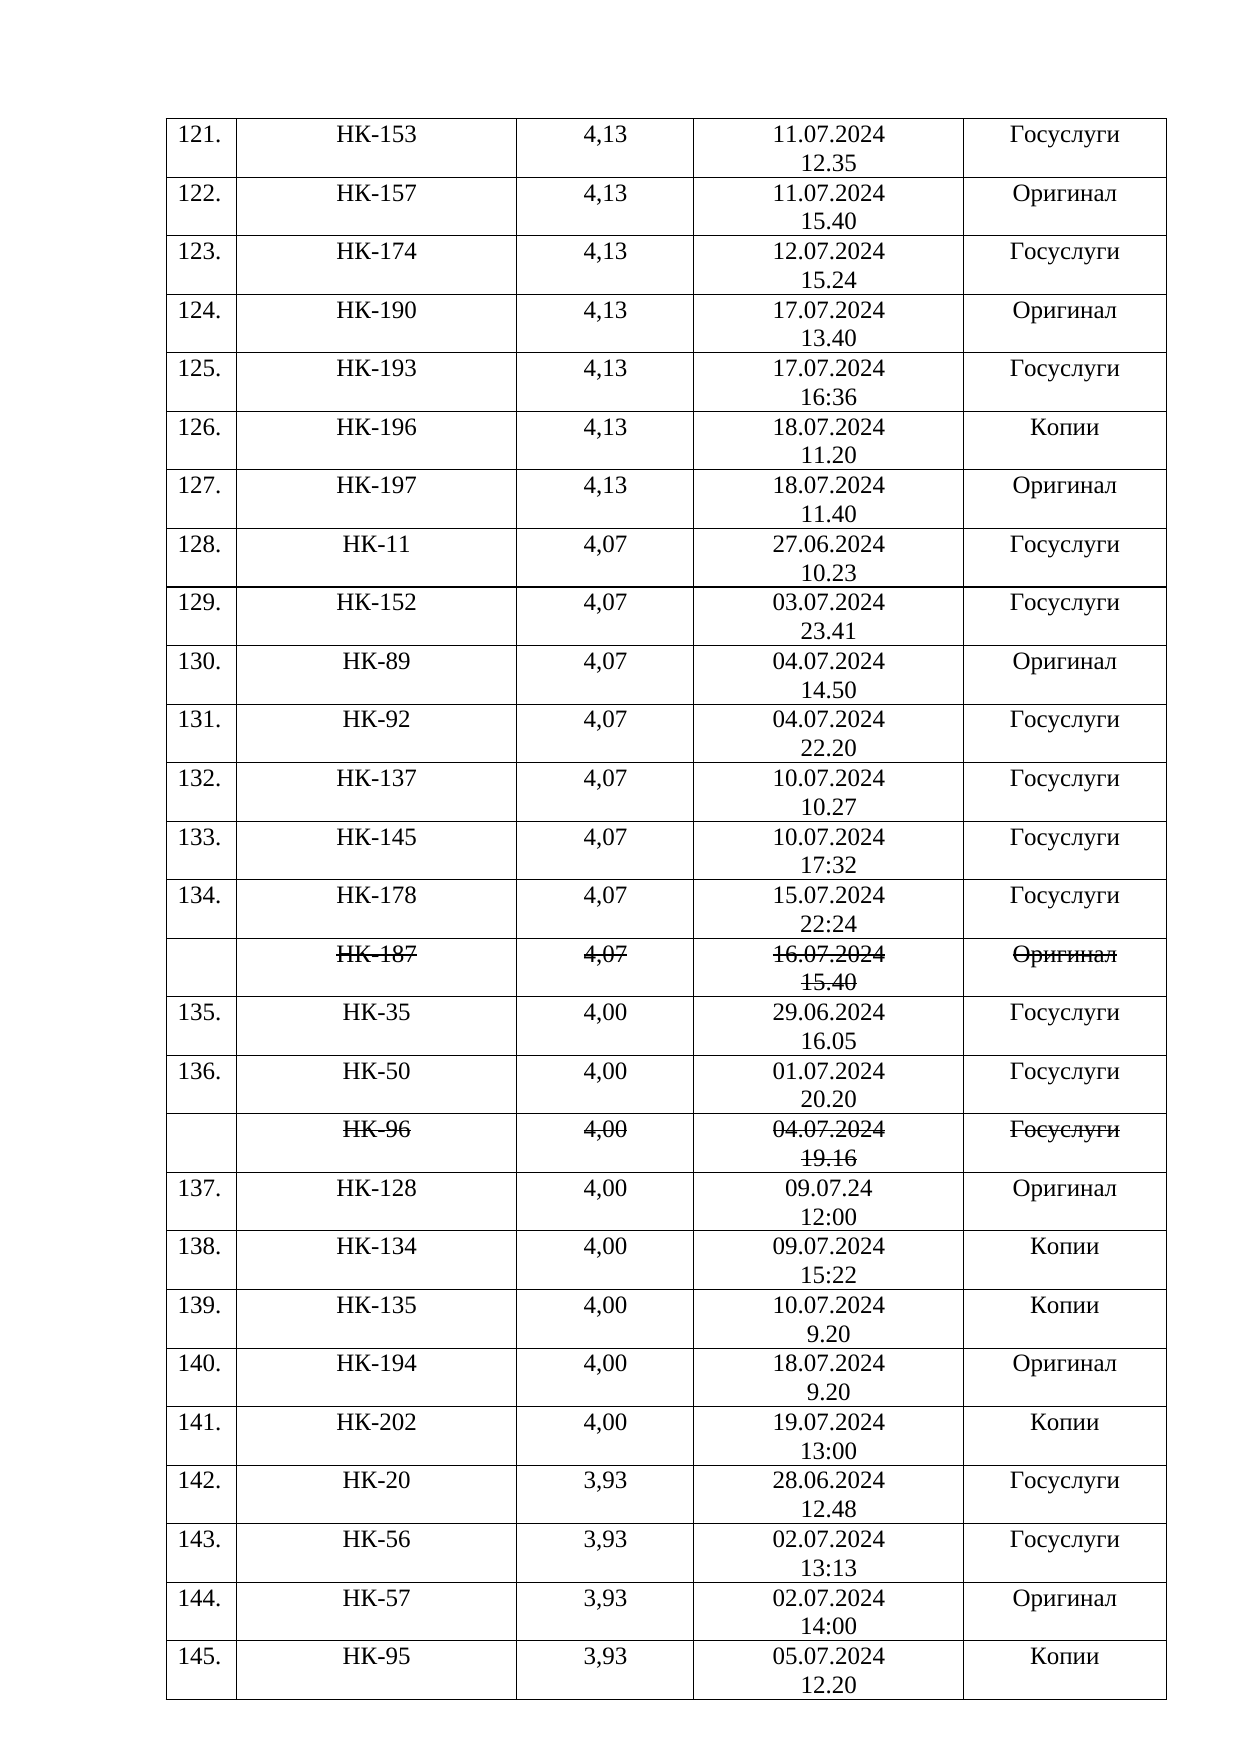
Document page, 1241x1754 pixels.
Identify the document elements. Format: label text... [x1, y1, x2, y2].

table_cell 02.07.2024 14:00 [694, 1583, 963, 1640]
table_cell НК-174 [237, 236, 516, 294]
table_cell [167, 588, 236, 645]
table_cell 4,13 [517, 412, 693, 469]
table_cell Оригинал [964, 1173, 1166, 1230]
table_cell [167, 1114, 236, 1172]
table_cell 3,93 [517, 1466, 693, 1523]
table_cell Госуслуги [964, 1524, 1166, 1582]
table_cell НК-194 [237, 1349, 516, 1406]
table_cell 04.07.2024 14.50 [694, 646, 963, 703]
table_cell Госуслуги [964, 529, 1166, 586]
table_cell 27.06.2024 10.23 [694, 529, 963, 586]
table_cell Оригинал [964, 295, 1166, 352]
table_cell НК-157 [237, 178, 516, 235]
table_cell [167, 1173, 236, 1230]
table_cell Копии [964, 412, 1166, 469]
table_cell [167, 1290, 236, 1347]
table_cell 15.07.2024 22:24 [694, 880, 963, 938]
table_cell 4,00 [517, 1407, 693, 1464]
table_cell 4,13 [517, 119, 693, 177]
table_cell Копии [964, 1290, 1166, 1347]
table_cell 4,13 [517, 470, 693, 528]
table_cell НК-89 [237, 646, 516, 703]
table_cell НК-197 [237, 470, 516, 528]
table_cell [167, 470, 236, 528]
table_cell 4,07 [517, 646, 693, 703]
table_cell 3,93 [517, 1524, 693, 1582]
table_cell 3,93 [517, 1641, 693, 1699]
table_cell 4,13 [517, 178, 693, 235]
table_cell 18.07.2024 9.20 [694, 1349, 963, 1406]
table_cell [167, 1524, 236, 1582]
table_cell [167, 1349, 236, 1406]
table_cell 4,00 [517, 1056, 693, 1113]
table_cell НК-153 [237, 119, 516, 177]
table_cell [167, 880, 236, 938]
table_cell НК-128 [237, 1173, 516, 1230]
table_cell НК-96 [237, 1114, 516, 1172]
table_cell Госуслуги [964, 119, 1166, 177]
table_cell 4,00 [517, 1173, 693, 1230]
table_cell Госуслуги [964, 1114, 1166, 1172]
table_cell 4,00 [517, 1290, 693, 1347]
table_cell 05.07.2024 12.20 [694, 1641, 963, 1699]
table_cell Копии [964, 1641, 1166, 1699]
table_cell [167, 646, 236, 703]
table_cell 4,13 [517, 295, 693, 352]
table_cell 4,07 [517, 705, 693, 762]
table_cell [167, 939, 236, 996]
table_cell 4,07 [517, 588, 693, 645]
table_cell 4,00 [517, 997, 693, 1055]
table_cell 17.07.2024 13.40 [694, 295, 963, 352]
table_cell 18.07.2024 11.20 [694, 412, 963, 469]
table_cell 29.06.2024 16.05 [694, 997, 963, 1055]
table_cell НК-178 [237, 880, 516, 938]
table_cell 4,13 [517, 353, 693, 411]
table_cell Госуслуги [964, 822, 1166, 879]
table_cell НК-135 [237, 1290, 516, 1347]
table_cell 11.07.2024 12.35 [694, 119, 963, 177]
table_cell Госуслуги [964, 880, 1166, 938]
table_cell 19.07.2024 13:00 [694, 1407, 963, 1464]
table_cell 18.07.2024 11.40 [694, 470, 963, 528]
table_cell НК-57 [237, 1583, 516, 1640]
table_cell 11.07.2024 15.40 [694, 178, 963, 235]
table_cell Оригинал [964, 178, 1166, 235]
table_cell Госуслуги [964, 705, 1166, 762]
table_cell НК-202 [237, 1407, 516, 1464]
table_cell Госуслуги [964, 588, 1166, 645]
table_cell 4,07 [517, 939, 693, 996]
table_cell [167, 178, 236, 235]
table_cell Госуслуги [964, 1056, 1166, 1113]
table_cell [167, 1583, 236, 1640]
table_cell [167, 822, 236, 879]
table_cell 03.07.2024 23.41 [694, 588, 963, 645]
table_cell НК-92 [237, 705, 516, 762]
table_cell Госуслуги [964, 997, 1166, 1055]
table_cell [167, 412, 236, 469]
table_cell 10.07.2024 9.20 [694, 1290, 963, 1347]
table_cell [167, 1466, 236, 1523]
table_cell Госуслуги [964, 1466, 1166, 1523]
table_cell 17.07.2024 16:36 [694, 353, 963, 411]
table_cell НК-196 [237, 412, 516, 469]
table_cell 4,07 [517, 880, 693, 938]
table_cell 4,00 [517, 1231, 693, 1289]
table_cell 04.07.2024 22.20 [694, 705, 963, 762]
table_cell 3,93 [517, 1583, 693, 1640]
table_cell 4,07 [517, 822, 693, 879]
table_cell [167, 1056, 236, 1113]
table_cell НК-137 [237, 763, 516, 821]
table_cell [167, 236, 236, 294]
table_cell 04.07.2024 19.16 [694, 1114, 963, 1172]
table_cell НК-56 [237, 1524, 516, 1582]
table_cell 10.07.2024 17:32 [694, 822, 963, 879]
table_cell НК-193 [237, 353, 516, 411]
table_cell 02.07.2024 13:13 [694, 1524, 963, 1582]
table_cell НК-145 [237, 822, 516, 879]
table_cell [167, 353, 236, 411]
table_cell [167, 1641, 236, 1699]
table_cell НК-50 [237, 1056, 516, 1113]
table_cell [167, 705, 236, 762]
table_cell Оригинал [964, 470, 1166, 528]
table_cell Копии [964, 1407, 1166, 1464]
table_cell 09.07.2024 15:22 [694, 1231, 963, 1289]
table_cell НК-35 [237, 997, 516, 1055]
table_cell Копии [964, 1231, 1166, 1289]
table_cell [167, 119, 236, 177]
table_cell Госуслуги [964, 763, 1166, 821]
table_cell 4,13 [517, 236, 693, 294]
table_cell 01.07.2024 20.20 [694, 1056, 963, 1113]
table_cell 12.07.2024 15.24 [694, 236, 963, 294]
table_cell 4,00 [517, 1114, 693, 1172]
table_cell Оригинал [964, 646, 1166, 703]
table_cell [167, 295, 236, 352]
table_cell 10.07.2024 10.27 [694, 763, 963, 821]
table_cell Оригинал [964, 939, 1166, 996]
table_cell [167, 1231, 236, 1289]
table_cell 4,00 [517, 1349, 693, 1406]
table_cell НК-20 [237, 1466, 516, 1523]
table_cell НК-152 [237, 588, 516, 645]
table_cell Оригинал [964, 1583, 1166, 1640]
table_cell [167, 529, 236, 586]
table_cell 09.07.24 12:00 [694, 1173, 963, 1230]
table_cell [167, 1407, 236, 1464]
table_cell НК-11 [237, 529, 516, 586]
table_cell НК-134 [237, 1231, 516, 1289]
table_cell 4,07 [517, 529, 693, 586]
table_cell НК-187 [237, 939, 516, 996]
table_cell [167, 763, 236, 821]
table_cell 16.07.2024 15.40 [694, 939, 963, 996]
table_cell 4,07 [517, 763, 693, 821]
table_cell 28.06.2024 12.48 [694, 1466, 963, 1523]
table_cell Госуслуги [964, 353, 1166, 411]
table_cell Оригинал [964, 1349, 1166, 1406]
table_cell Госуслуги [964, 236, 1166, 294]
table_cell НК-190 [237, 295, 516, 352]
table_cell [167, 997, 236, 1055]
table_cell НК-95 [237, 1641, 516, 1699]
